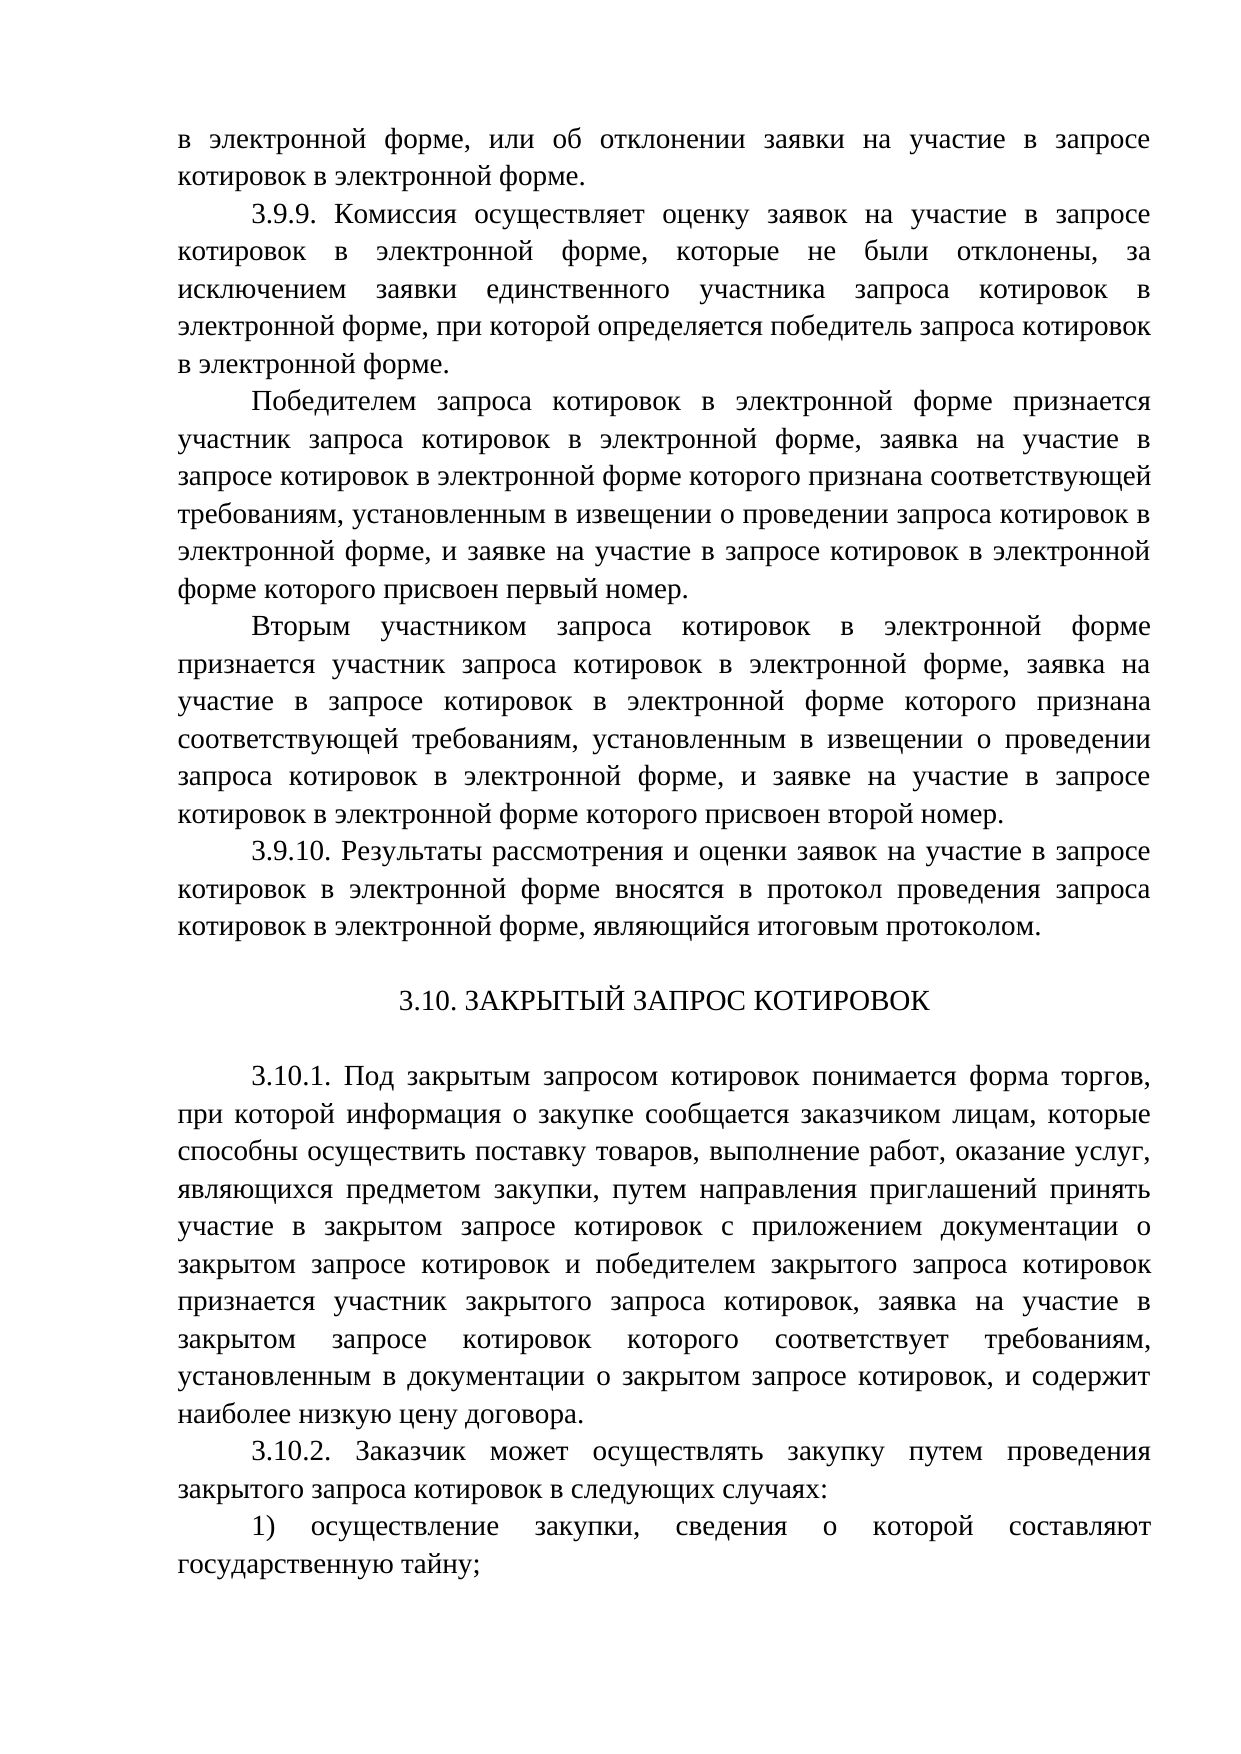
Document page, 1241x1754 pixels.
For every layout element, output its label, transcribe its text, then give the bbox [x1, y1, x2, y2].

text Победителем запроса котировок в электронной форме признается участник запроса котировок в электронной форме, заявка на участие в запросе котировок в электронной форме которого признана соответствующей требованиям, установленным в извещении о проведении запроса котировок в электронной форме, и заявке на участие в запросе котировок в электронной форме которого присвоен первый номер. [177, 381, 1152, 606]
text 1) осуществление закупки, сведения о которой составляют государственную тайну; [177, 1506, 1152, 1581]
text 3.10.2. Заказчик может осуществлять закупку путем проведения закрытого запроса котировок в следующих случаях: [177, 1431, 1152, 1506]
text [177, 118, 1152, 193]
text 3.10. ЗАКРЫТЫЙ ЗАПРОС КОТИРОВОК [177, 981, 1152, 1018]
text 3.9.9. Комиссия осуществляет оценку заявок на участие в запросе котировок в электронной форме, которые не были отклонены, за исключением заявки единственного участника запроса котировок в электронной форме, при которой определяется победитель запроса котировок в электронной форме. [177, 193, 1152, 381]
text 3.10.1. Под закрытым запросом котировок понимается форма торгов, при которой информация о закупке сообщается заказчиком лицам, которые способны осуществить поставку товаров, выполнение работ, оказание услуг, являющихся предметом закупки, путем направления приглашений принять участие в закрытом запросе котировок с приложением документации о закрытом запросе котировок и победителем закрытого запроса котировок признается участник закрытого запроса котировок, заявка на участие в закрытом запросе котировок которого соответствует требованиям, установленным в документации о закрытом запросе котировок, и содержит наиболее низкую цену договора. [177, 1056, 1152, 1431]
text 3.9.10. Результаты рассмотрения и оценки заявок на участие в запросе котировок в электронной форме вносятся в протокол проведения запроса котировок в электронной форме, являющийся итоговым протоколом. [177, 831, 1152, 943]
text Вторым участником запроса котировок в электронной форме признается участник запроса котировок в электронной форме, заявка на участие в запросе котировок в электронной форме которого признана соответствующей требованиям, установленным в извещении о проведении запроса котировок в электронной форме, и заявке на участие в запросе котировок в электронной форме которого присвоен второй номер. [177, 606, 1152, 831]
